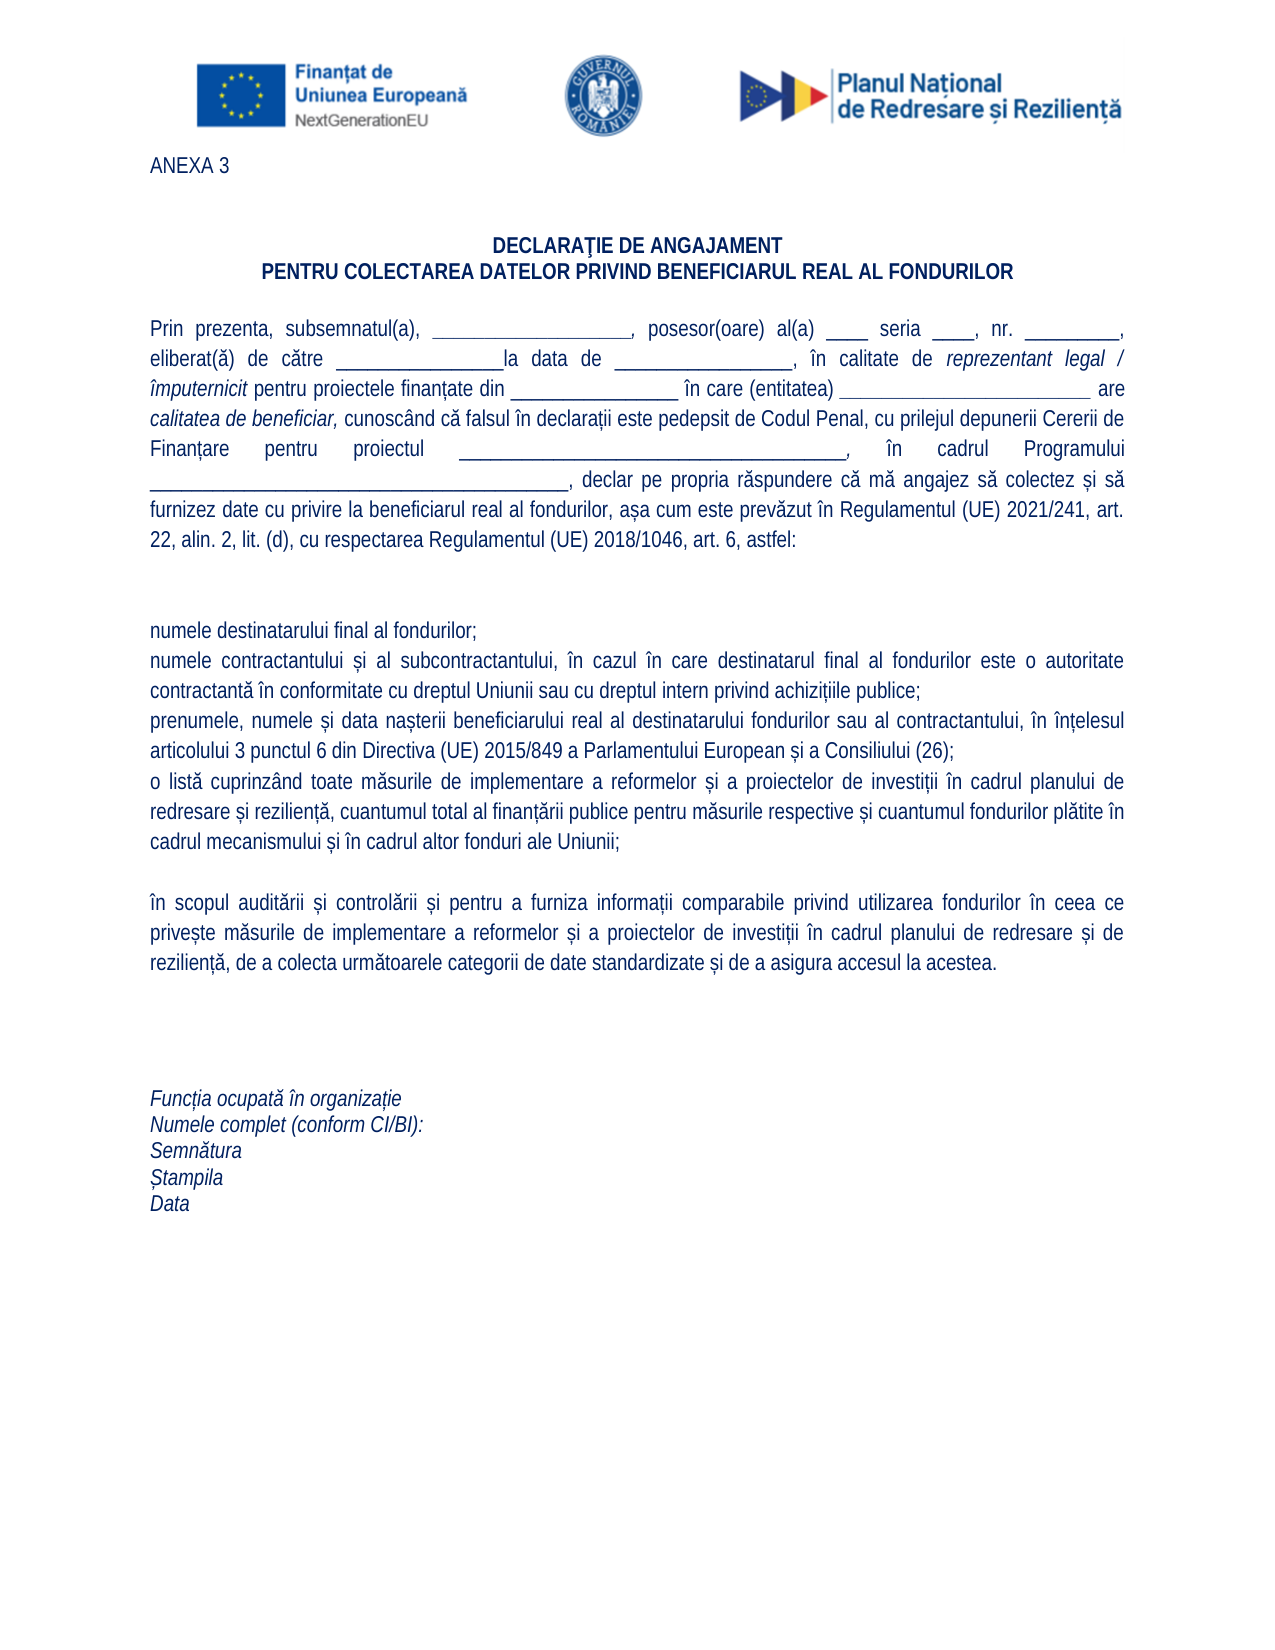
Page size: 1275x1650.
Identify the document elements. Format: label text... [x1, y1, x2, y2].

text o listă cuprinzând toate măsurile de implementare a reformelor și a proiectelor de investiții în cadrul planului de redresare și reziliență, cuantumul total al finanțării publice pentru măsurile respective și cuantumul fondurilor plătite în cadrul mecanismului și în cadrul altor fonduri ale Uniunii; [150, 768, 1125, 854]
text Semnătura [150, 1137, 1125, 1163]
text Prin prezenta, subsemnatul(a), ___________________, posesor(oare) al(a) ____ seria ____, nr. _________, eliberat(ă) de către ________________la data de _________________, în calitate de reprezentant legal / împuternicit pentru proiectele finanțate din ________________ în care (entitatea) ________________________ are calitatea de beneficiar, cunoscând că falsul în declarații este pedepsit de Codul Penal, cu prilejul depunerii Cererii de Finanțare pentru proiectul _____________________________________, în cadrul Programului ________________________________________, declar pe propria răspundere că mă angajez să colectez și să furnizez date cu privire la beneficiarul real al fondurilor, așa cum este prevăzut în Regulamentul (UE) 2021/241, art. 22, alin. 2, lit. (d), cu respectarea Regulamentul (UE) 2018/1046, art. 6, astfel: [150, 314, 1125, 552]
text numele destinatarului final al fondurilor; [150, 617, 1125, 643]
text Funcția ocupată în organizație [150, 1084, 1125, 1111]
text Numele complet (conform CI/BI): [150, 1111, 1125, 1137]
text DECLARAŢIE DE ANGAJAMENT [150, 232, 1125, 258]
text PENTRU COLECTAREA DATELOR PRIVIND BENEFICIARUL REAL AL FONDURILOR [150, 258, 1125, 284]
text ANEXA 3 [150, 153, 1125, 179]
text în scopul auditării și controlării și pentru a furniza informații comparabile privind utilizarea fondurilor în ceea ce privește măsurile de implementare a reformelor și a proiectelor de investiții în cadrul planului de redresare și de reziliență, de a colecta următoarele categorii de date standardizate și de a asigura accesul la acestea. [150, 888, 1125, 975]
picture [150, 37, 1125, 153]
text Data [150, 1190, 1125, 1216]
text Ștampila [150, 1163, 1125, 1190]
text numele contractantului și al subcontractantului, în cazul în care destinatarul final al fondurilor este o autoritate contractantă în conformitate cu dreptul Uniunii sau cu dreptul intern privind achizițiile publice; [150, 647, 1125, 703]
text prenumele, numele și data nașterii beneficiarului real al destinatarului fondurilor sau al contractantului, în înțelesul articolului 3 punctul 6 din Directiva (UE) 2015/849 a Parlamentului European și a Consiliului (26); [150, 707, 1125, 764]
